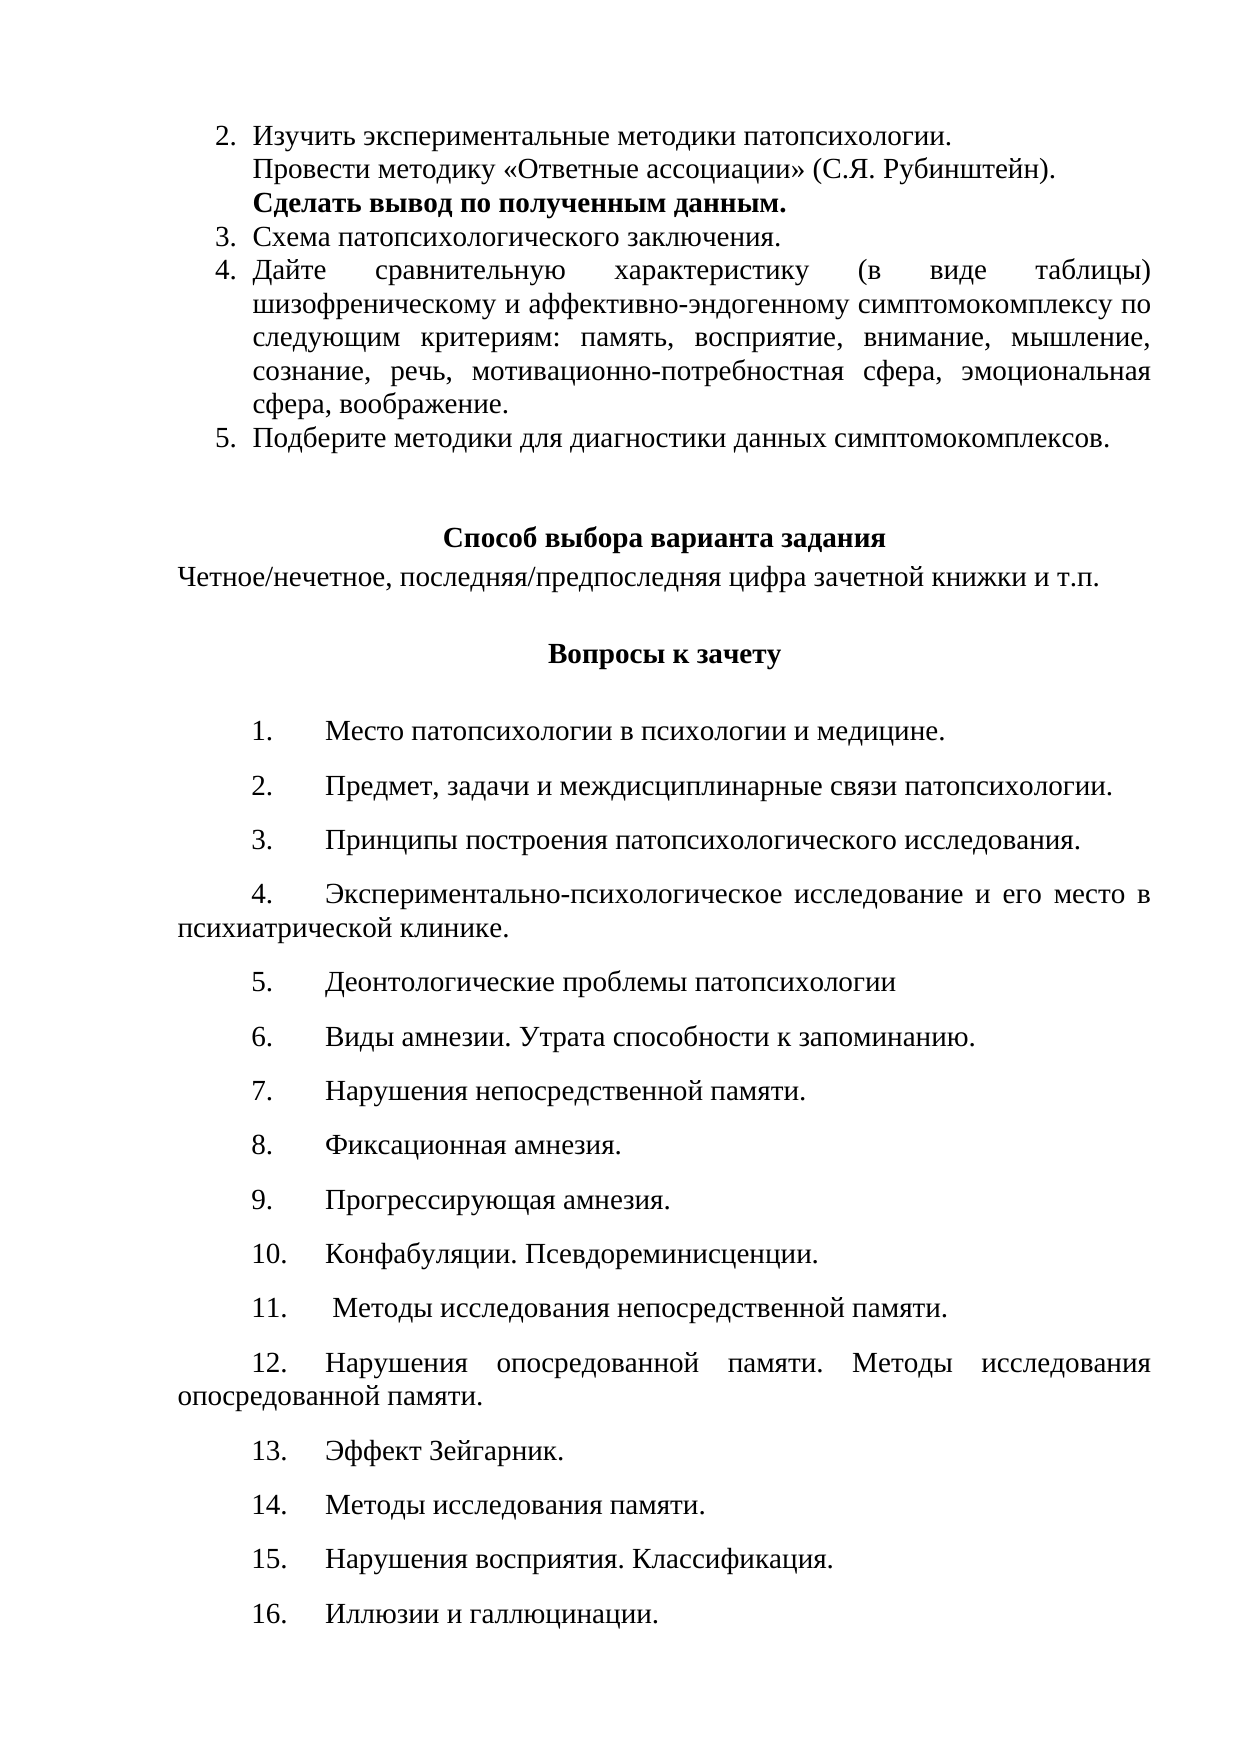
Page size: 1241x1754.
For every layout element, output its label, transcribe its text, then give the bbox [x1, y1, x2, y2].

list Изучить экспериментальные методики патопсихологии. [215, 118, 1152, 152]
list Схема патопсихологического заключения. [215, 219, 1152, 252]
text 5. Деонтологические проблемы патопсихологии [177, 964, 1152, 998]
text 9. Прогрессирующая амнезия. [177, 1182, 1152, 1215]
text 14. Методы исследования памяти. [177, 1487, 1152, 1521]
text 4. Экспериментально-психологическое исследование и его место в психиатрической клинике. [177, 876, 1152, 943]
text Четное/нечетное, последняя/предпоследняя цифра зачетной книжки и т.п. [177, 559, 1152, 593]
text 12. Нарушения опосредованной памяти. Методы исследования опосредованной памяти. [177, 1345, 1152, 1412]
text 11. Методы исследования непосредственной памяти. [177, 1291, 1152, 1324]
text 1. Место патопсихологии в психологии и медицине. [177, 713, 1152, 747]
text 15. Нарушения восприятия. Классификация. [177, 1542, 1152, 1575]
text 3. Принципы построения патопсихологического исследования. [177, 822, 1152, 856]
text 16. Иллюзии и галлюцинации. [177, 1596, 1152, 1629]
text 13. Эффект Зейгарник. [177, 1433, 1152, 1466]
list Провести методику «Ответные ассоциации» (С.Я. Рубинштейн). [252, 152, 1152, 185]
text 7. Нарушения непосредственной памяти. [177, 1073, 1152, 1107]
list Подберите методики для диагностики данных симптомокомплексов. [215, 420, 1152, 453]
text 6. Виды амнезии. Утрата способности к запоминанию. [177, 1019, 1152, 1052]
text 2. Предмет, задачи и междисциплинарные связи патопсихологии. [177, 768, 1152, 801]
list Сделать вывод по полученным данным. [252, 185, 1152, 219]
text Способ выбора варианта задания [177, 521, 1152, 554]
list Дайте сравнительную характеристику (в виде таблицы) шизофреническому и аффективно-эндогенному симптомокомплексу по следующим критериям: память, восприятие, внимание, мышление, сознание, речь, мотивационно-потребностная сфера, эмоциональная сфера, воображение. [215, 252, 1152, 420]
text 8. Фиксационная амнезия. [177, 1127, 1152, 1161]
text Вопросы к зачету [177, 636, 1152, 670]
text 10. Конфабуляции. Псевдореминисценции. [177, 1236, 1152, 1270]
